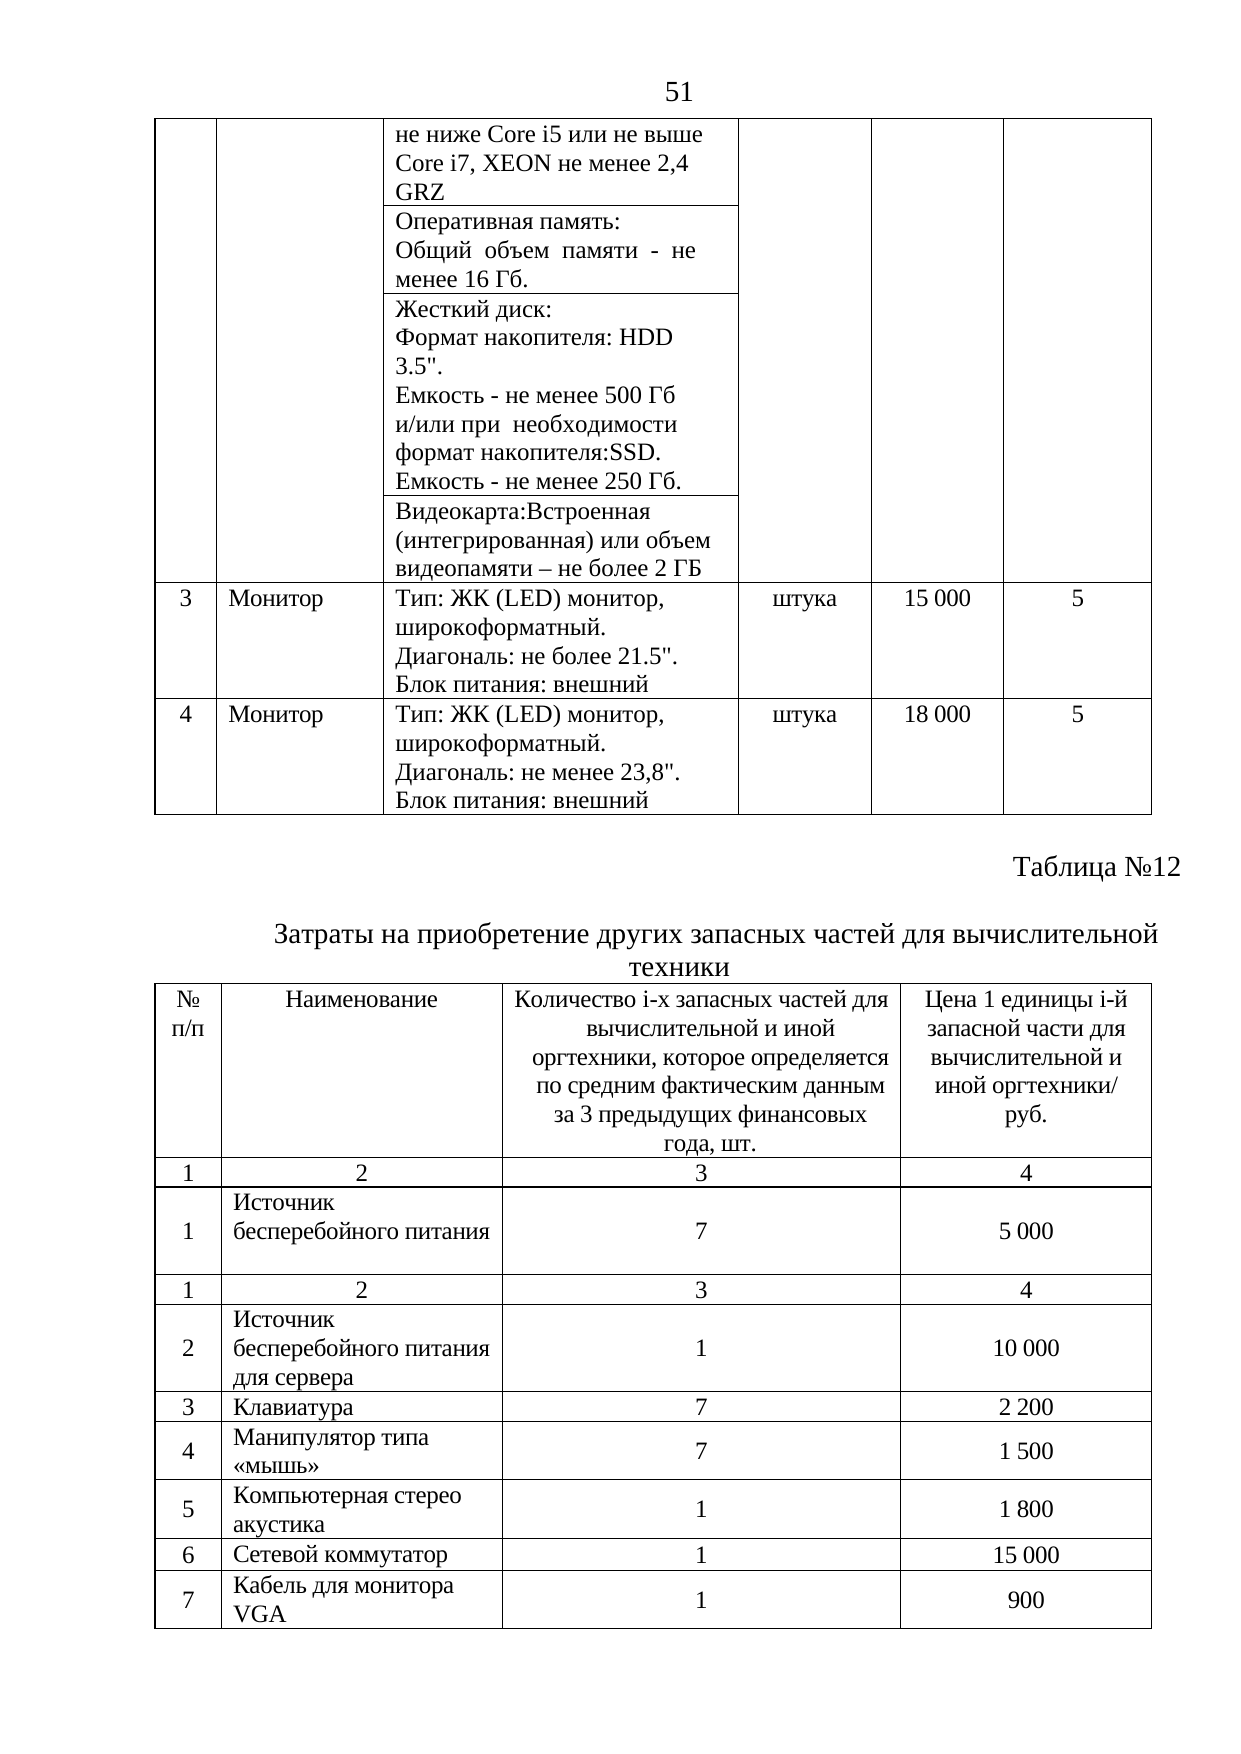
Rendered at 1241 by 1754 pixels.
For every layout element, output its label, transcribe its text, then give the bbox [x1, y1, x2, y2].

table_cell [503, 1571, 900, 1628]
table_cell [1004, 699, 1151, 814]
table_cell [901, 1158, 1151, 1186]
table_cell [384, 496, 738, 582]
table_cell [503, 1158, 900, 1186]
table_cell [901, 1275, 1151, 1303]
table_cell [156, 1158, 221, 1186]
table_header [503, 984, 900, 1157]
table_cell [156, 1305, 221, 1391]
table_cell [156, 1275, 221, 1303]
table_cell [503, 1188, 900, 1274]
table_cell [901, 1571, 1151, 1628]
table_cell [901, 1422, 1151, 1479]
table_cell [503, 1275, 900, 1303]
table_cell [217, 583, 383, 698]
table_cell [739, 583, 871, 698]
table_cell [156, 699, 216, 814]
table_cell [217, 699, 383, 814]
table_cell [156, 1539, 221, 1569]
text Затраты на приобретение других запасных частей для вычислительной техники [177, 916, 1181, 983]
text Таблица №12 [177, 849, 1181, 882]
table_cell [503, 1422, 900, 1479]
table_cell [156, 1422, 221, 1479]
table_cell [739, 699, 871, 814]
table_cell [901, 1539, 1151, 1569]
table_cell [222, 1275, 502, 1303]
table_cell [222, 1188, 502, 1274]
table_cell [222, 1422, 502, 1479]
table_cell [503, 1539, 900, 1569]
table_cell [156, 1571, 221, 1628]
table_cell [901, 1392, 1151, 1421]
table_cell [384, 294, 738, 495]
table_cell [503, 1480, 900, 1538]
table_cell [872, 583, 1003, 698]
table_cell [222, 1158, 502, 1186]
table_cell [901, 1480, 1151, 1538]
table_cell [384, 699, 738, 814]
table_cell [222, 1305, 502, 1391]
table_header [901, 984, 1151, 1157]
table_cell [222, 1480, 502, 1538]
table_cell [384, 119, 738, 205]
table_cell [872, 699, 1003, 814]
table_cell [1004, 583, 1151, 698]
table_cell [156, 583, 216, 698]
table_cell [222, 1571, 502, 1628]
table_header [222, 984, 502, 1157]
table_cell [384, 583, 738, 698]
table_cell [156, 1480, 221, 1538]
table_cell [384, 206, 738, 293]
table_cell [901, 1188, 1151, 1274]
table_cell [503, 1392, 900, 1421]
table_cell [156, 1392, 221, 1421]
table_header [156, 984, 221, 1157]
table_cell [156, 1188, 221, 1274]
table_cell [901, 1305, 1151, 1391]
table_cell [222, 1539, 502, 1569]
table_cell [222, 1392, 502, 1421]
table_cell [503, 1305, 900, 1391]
